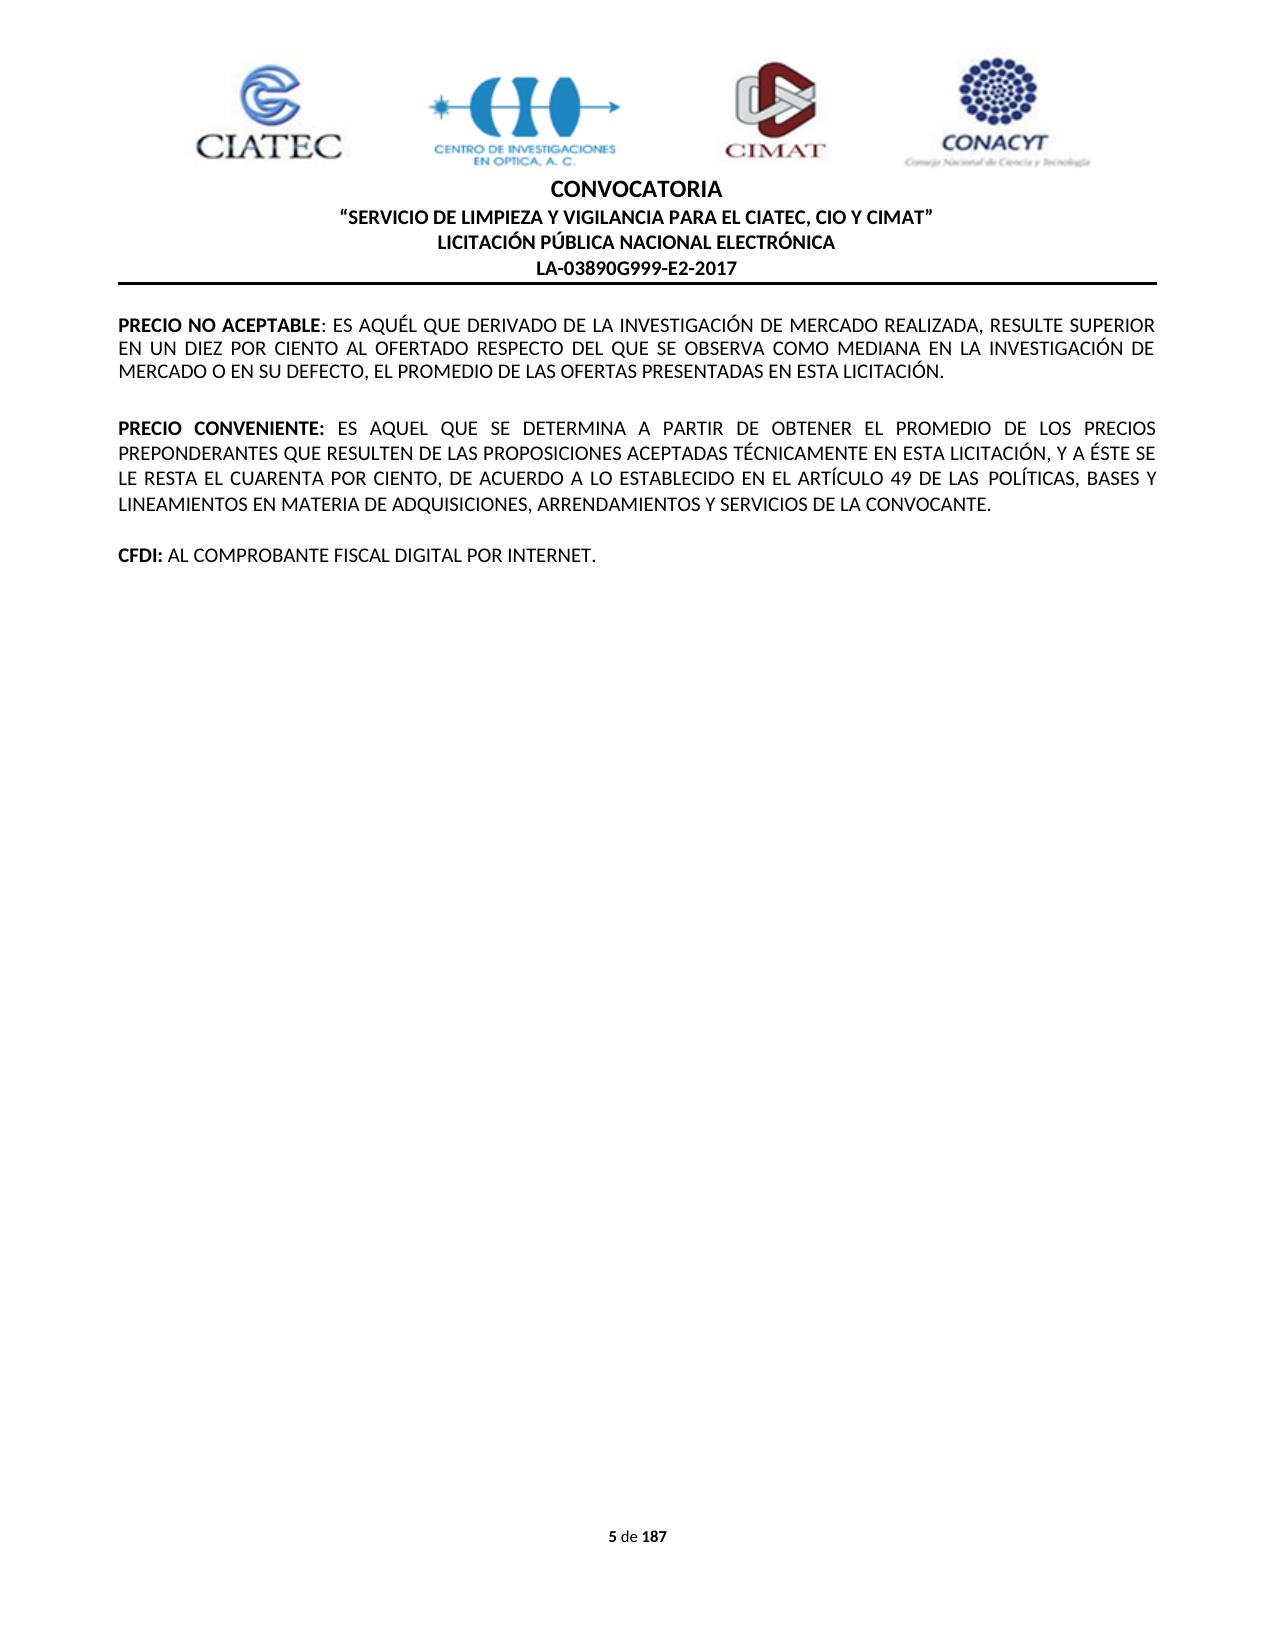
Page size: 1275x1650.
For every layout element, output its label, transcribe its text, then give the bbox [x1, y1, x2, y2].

text CFDI: AL COMPROBANTE FISCAL DIGITAL POR INTERNET. [118, 542, 1157, 567]
text Precio no aceptable: ES AQUÉL QUE DERIVADO DE LA INVESTIGACIÓN DE MERCADO REALIZADA, RESULTE SUPERIOR EN UN DIEZ POR CIENTO AL OFERTADO RESPECTO DEL QUE SE OBSERVA COMO MEDIANA EN LA INVESTIGACIÓN DE MERCADO O EN SU DEFECTO, EL PROMEDIO DE LAS OFERTAS PRESENTADAS EN ESTA LICITACIÓN. [118, 314, 1157, 383]
text PRECIO CONVENIENTE: ES AQUEL QUE SE DETERMINA A PARTIR DE OBTENER EL PROMEDIO DE LOS PRECIOS PREPONDERANTES QUE RESULTEN DE LAS PROPOSICIONES ACEPTADAS TÉCNICAMENTE EN ESTA LICITACIÓN, Y A ÉSTE SE LE RESTA EL CUARENTA POR CIENTO, DE ACUERDO A LO ESTABLECIDO EN EL ARTÍCULO 49 DE LAS Políticas, Bases y Lineamientos en materia de adquisiciones, arrendamientos y servicios de la convocante. [118, 415, 1157, 516]
picture [177, 47, 1098, 174]
